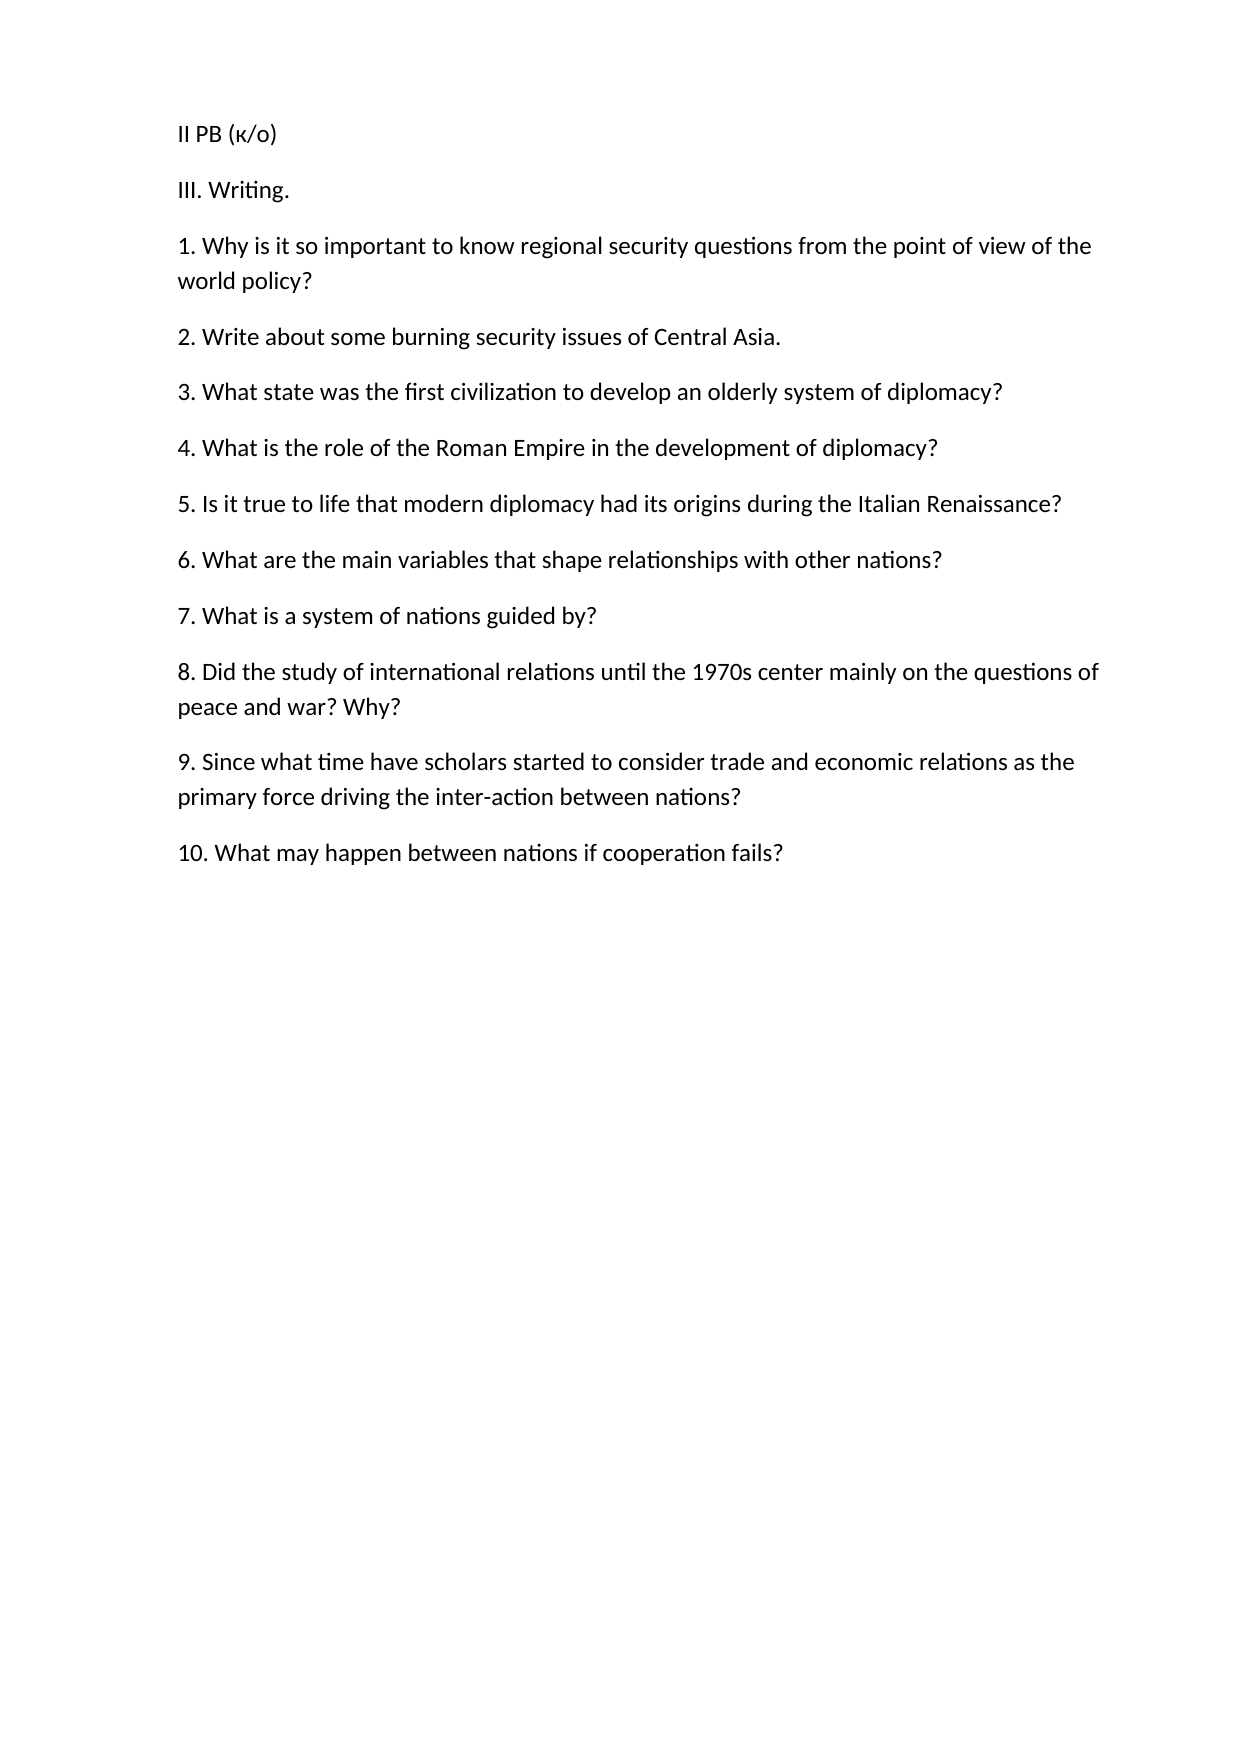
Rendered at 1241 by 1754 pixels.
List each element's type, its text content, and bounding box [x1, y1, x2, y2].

text 3. What state was the first civilization to develop an olderly system of diplomacy? [177, 376, 1152, 407]
text III. Writing. [177, 174, 1152, 204]
text 8. Did the study of international relations until the 1970s center mainly on the questions of peace and war? Why? [177, 656, 1152, 721]
text 10. What may happen between nations if cooperation fails? [177, 837, 1152, 868]
text 5. Is it true to life that modern diplomacy had its origins during the Italian Renaissance? [177, 488, 1152, 519]
text 1. Why is it so important to know regional security questions from the point of view of the world policy? [177, 230, 1152, 295]
text 9. Since what time have scholars started to consider trade and economic relations as the primary force driving the inter-action between nations? [177, 746, 1152, 812]
text II РВ (к/о) [177, 118, 1152, 149]
text 4. What is the role of the Roman Empire in the development of diplomacy? [177, 432, 1152, 463]
text 7. What is a system of nations guided by? [177, 600, 1152, 630]
text 2. Write about some burning security issues of Central Asia. [177, 321, 1152, 351]
text 6. What are the main variables that shape relationships with other nations? [177, 544, 1152, 574]
